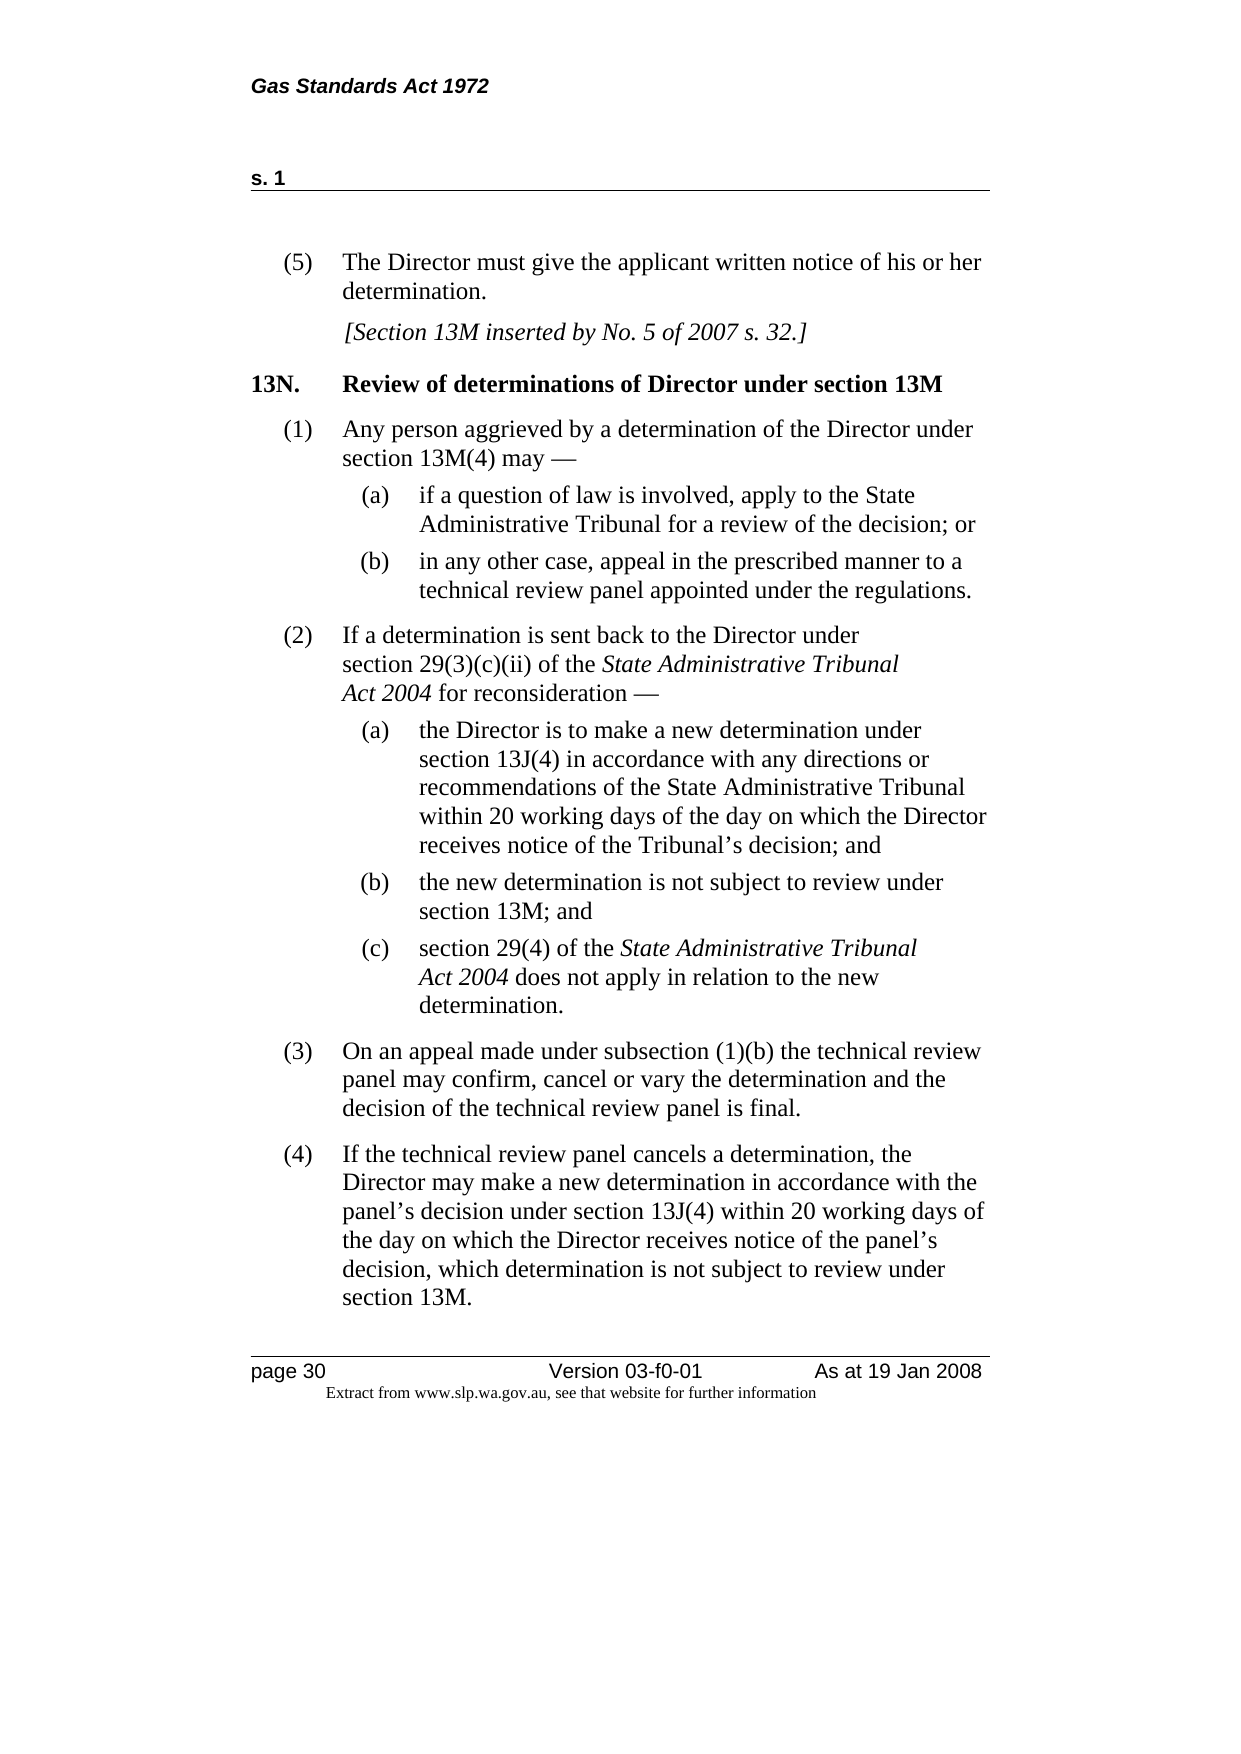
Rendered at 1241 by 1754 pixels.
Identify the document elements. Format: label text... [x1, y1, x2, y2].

text (3) On an appeal made under subsection (1)(b) the technical review panel may confirm, cancel or vary the determination and the decision of the technical review panel is final. [251, 1036, 990, 1122]
text (4) If the technical review panel cancels a determination, the Director may make a new determination in accordance with the panel’s decision under section 13J(4) within 20 working days of the day on which the Director receives notice of the panel’s decision, which determination is not subject to review under section 13M. [251, 1139, 990, 1311]
subtitle 13N. Review of determinations of Director under section 13M [251, 369, 990, 398]
text (a) the Director is to make a new determination under section 13J(4) in accordance with any directions or recommendations of the State Administrative Tribunal within 20 working days of the day on which the Director receives notice of the Tribunal’s decision; and [251, 715, 990, 859]
text (b) in any other case, appeal in the prescribed manner to a technical review panel appointed under the regulations. [251, 546, 990, 604]
text (a) if a question of law is involved, apply to the State Administrative Tribunal for a review of the decision; or [251, 480, 990, 538]
text (b) the new determination is not subject to review under section 13M; and [251, 867, 990, 924]
text (c) section 29(4) of the State Administrative Tribunal Act 2004 does not apply in relation to the new determination. [251, 933, 990, 1019]
text [Section 13M inserted by No. 5 of 2007 s. 32.] [251, 317, 990, 346]
text (1) Any person aggrieved by a determination of the Director under section 13M(4) may — [251, 414, 990, 472]
text (2) If a determination is sent back to the Director under section 29(3)(c)(ii) of the State Administrative Tribunal Act 2004 for reconsideration — [251, 620, 990, 707]
text (5) The Director must give the applicant written notice of his or her determination. [251, 247, 990, 305]
